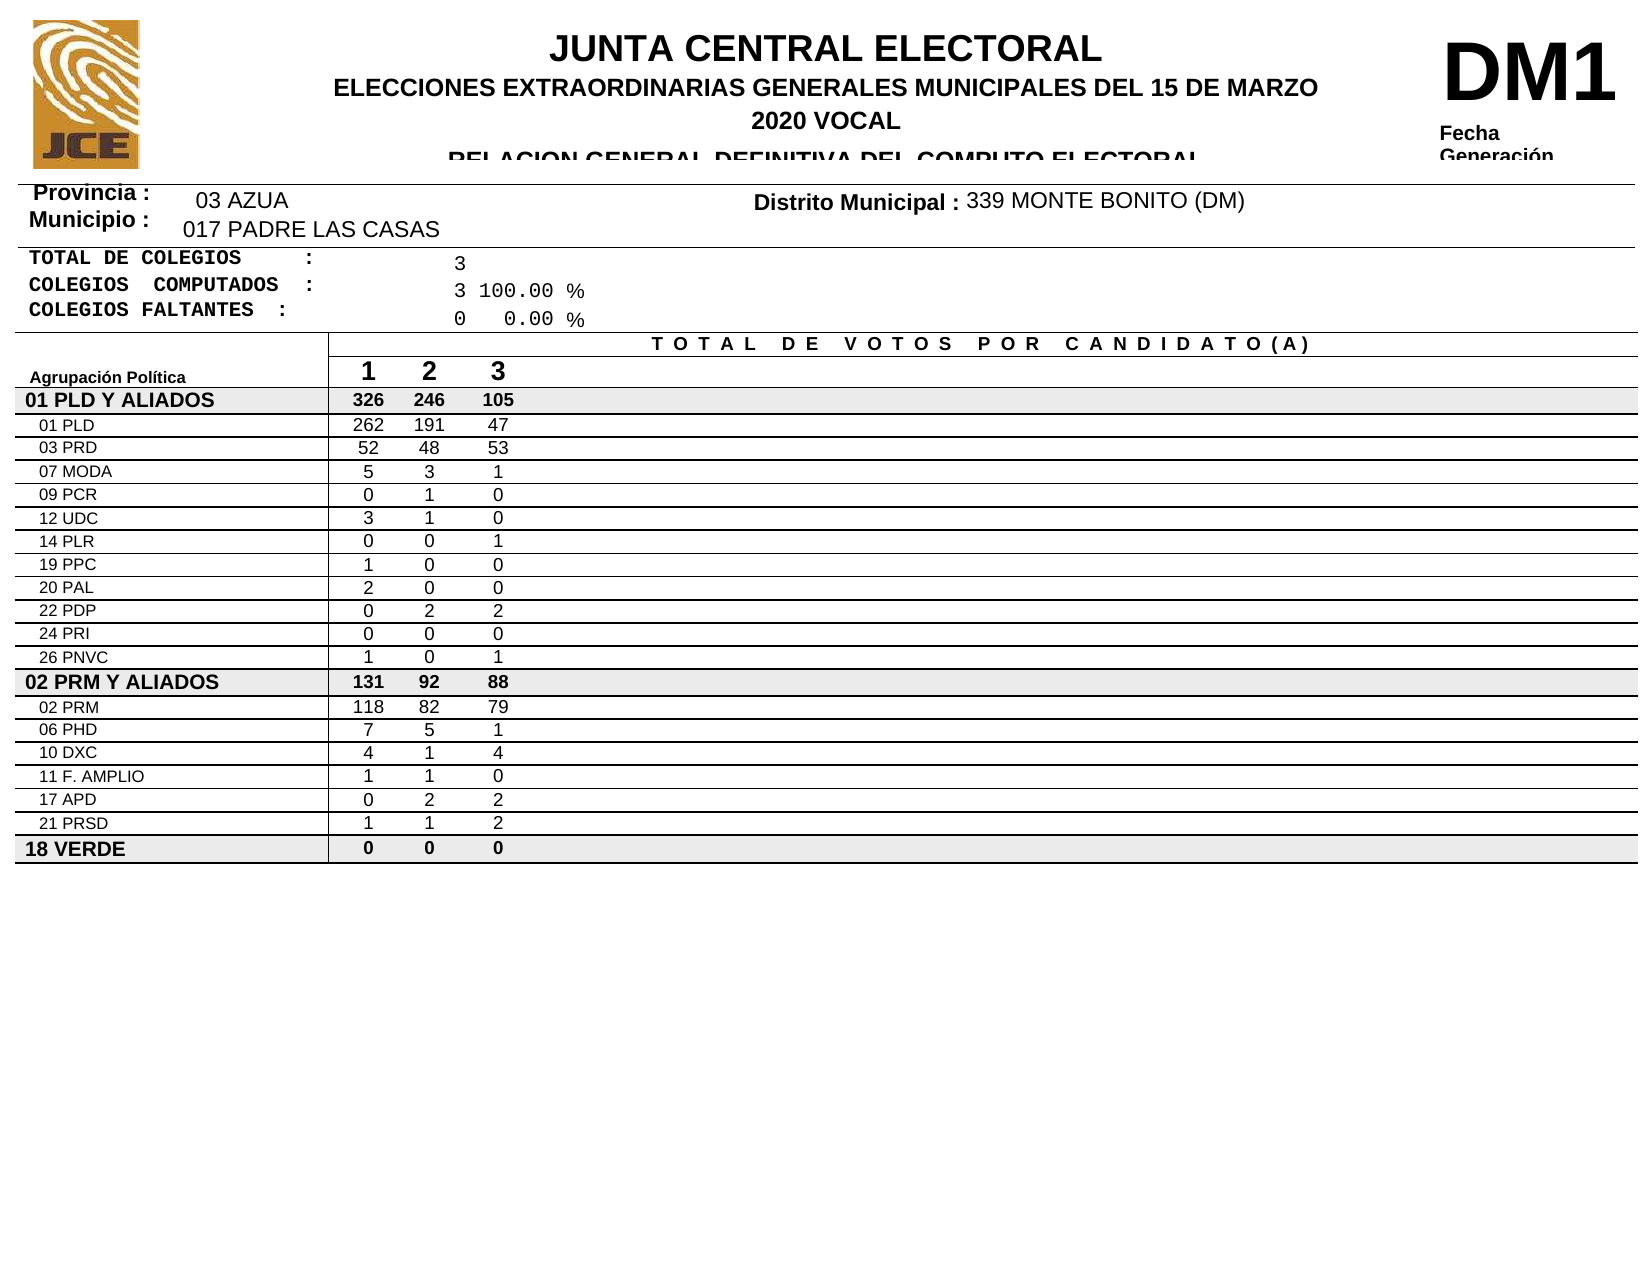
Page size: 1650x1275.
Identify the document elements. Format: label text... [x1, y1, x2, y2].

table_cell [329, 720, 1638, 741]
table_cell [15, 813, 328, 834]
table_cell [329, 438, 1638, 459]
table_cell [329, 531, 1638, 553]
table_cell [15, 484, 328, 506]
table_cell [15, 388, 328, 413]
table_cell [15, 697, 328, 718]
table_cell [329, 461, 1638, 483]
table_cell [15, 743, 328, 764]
text TOTAL DE COLEGIOS : COLEGIOS COMPUTADOS : COLEGIOS FALTANTES : [29, 248, 315, 323]
text 017 PADRE LAS CASAS [183, 216, 445, 242]
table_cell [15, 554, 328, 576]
text Provincia : Municipio : [29, 185, 157, 233]
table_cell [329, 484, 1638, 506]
text 3 [454, 253, 1650, 276]
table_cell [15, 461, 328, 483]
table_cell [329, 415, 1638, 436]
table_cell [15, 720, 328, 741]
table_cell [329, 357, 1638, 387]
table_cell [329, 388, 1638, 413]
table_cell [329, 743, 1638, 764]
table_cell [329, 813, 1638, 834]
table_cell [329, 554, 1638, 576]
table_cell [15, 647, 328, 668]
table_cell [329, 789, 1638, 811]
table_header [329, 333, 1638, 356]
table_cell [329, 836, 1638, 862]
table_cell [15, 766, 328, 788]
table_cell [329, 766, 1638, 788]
text 03 AZUA [195, 187, 445, 214]
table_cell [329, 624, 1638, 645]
text 0 0.00 % [454, 306, 1650, 332]
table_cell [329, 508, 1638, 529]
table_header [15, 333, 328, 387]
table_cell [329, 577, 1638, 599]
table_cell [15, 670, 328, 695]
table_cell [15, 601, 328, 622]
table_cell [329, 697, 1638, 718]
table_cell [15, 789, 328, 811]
text 3 100.00 % [454, 278, 1650, 303]
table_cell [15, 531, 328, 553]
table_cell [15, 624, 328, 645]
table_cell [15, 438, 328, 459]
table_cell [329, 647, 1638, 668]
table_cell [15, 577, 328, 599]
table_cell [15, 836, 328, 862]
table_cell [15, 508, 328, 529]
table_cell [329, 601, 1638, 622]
text Distrito Municipal : 339 MONTE BONITO (DM) [753, 187, 1650, 215]
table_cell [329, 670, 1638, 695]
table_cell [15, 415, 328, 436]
picture [32, 20, 140, 169]
